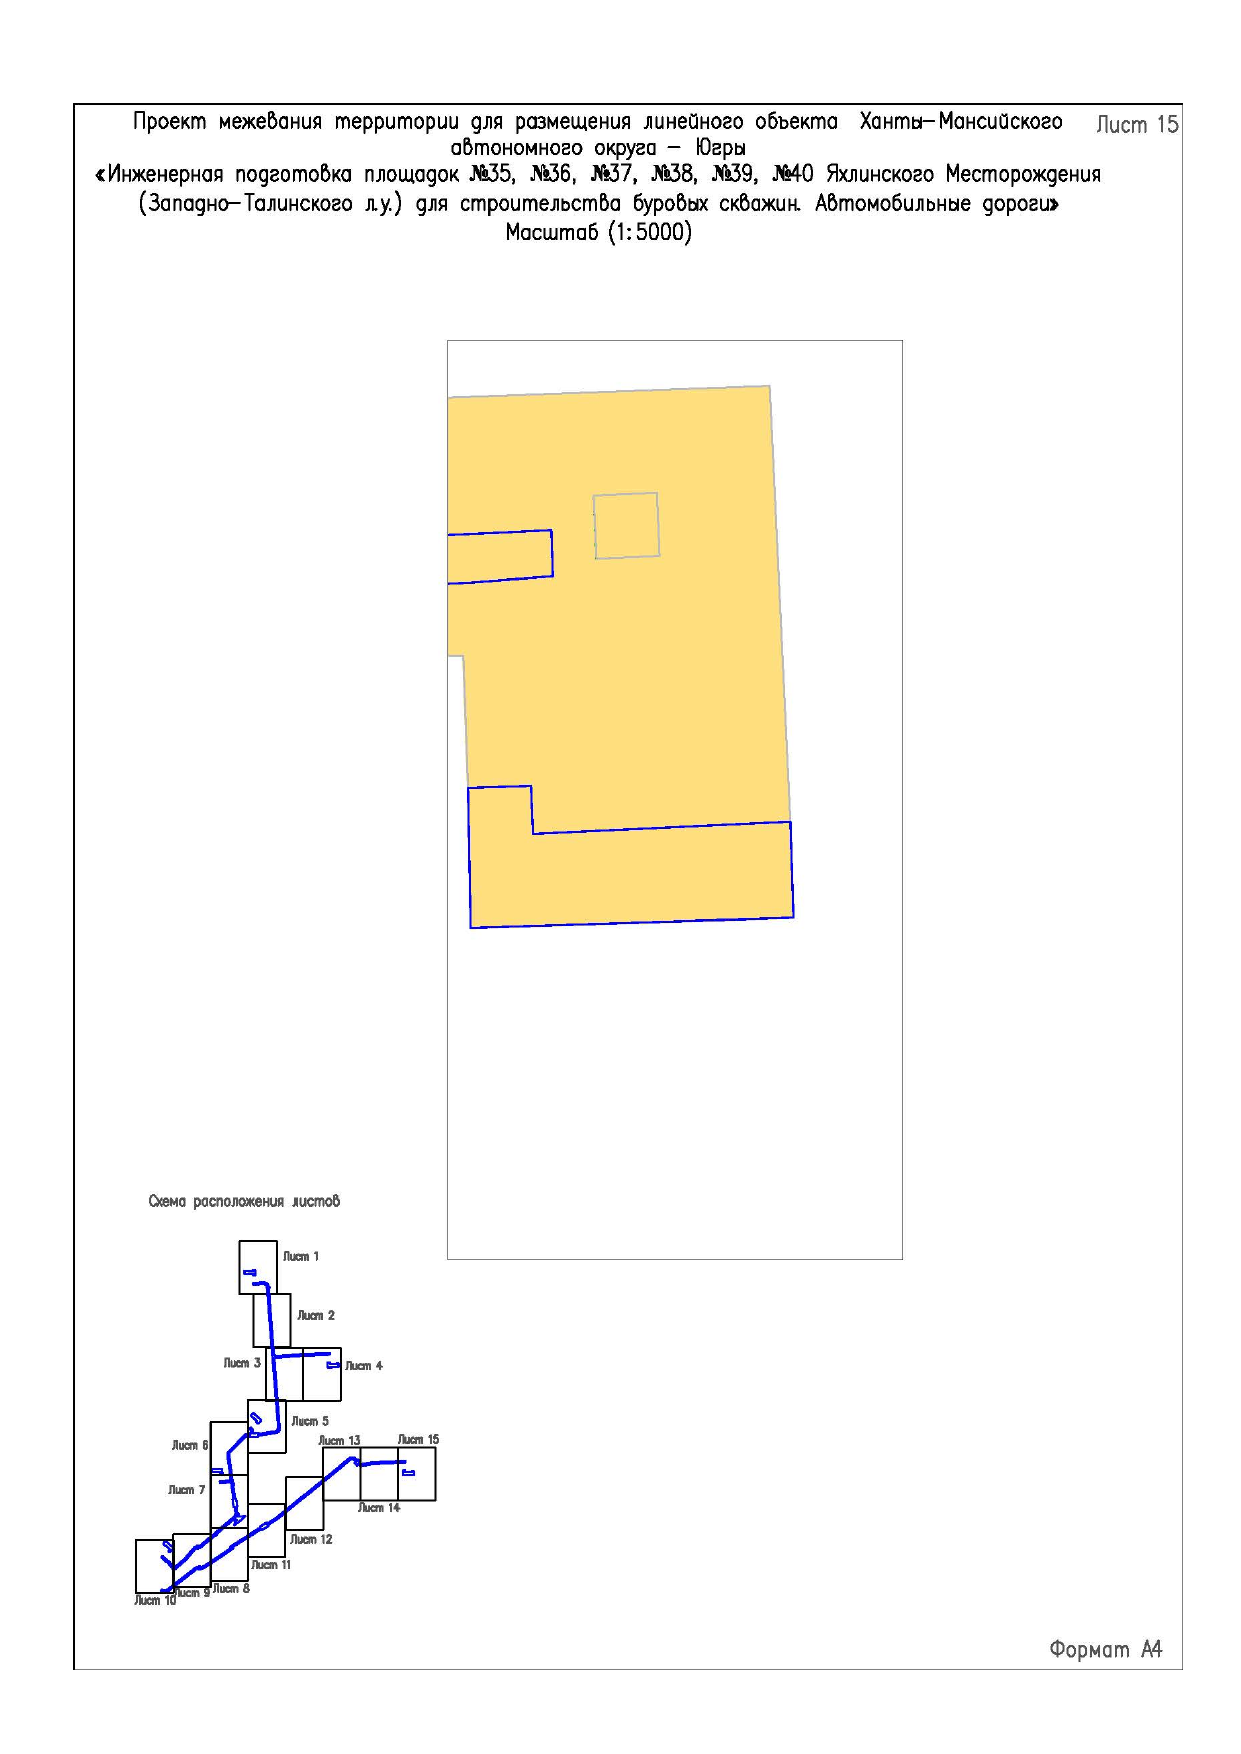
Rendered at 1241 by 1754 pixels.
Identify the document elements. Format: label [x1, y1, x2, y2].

picture [73, 103, 1183, 1670]
